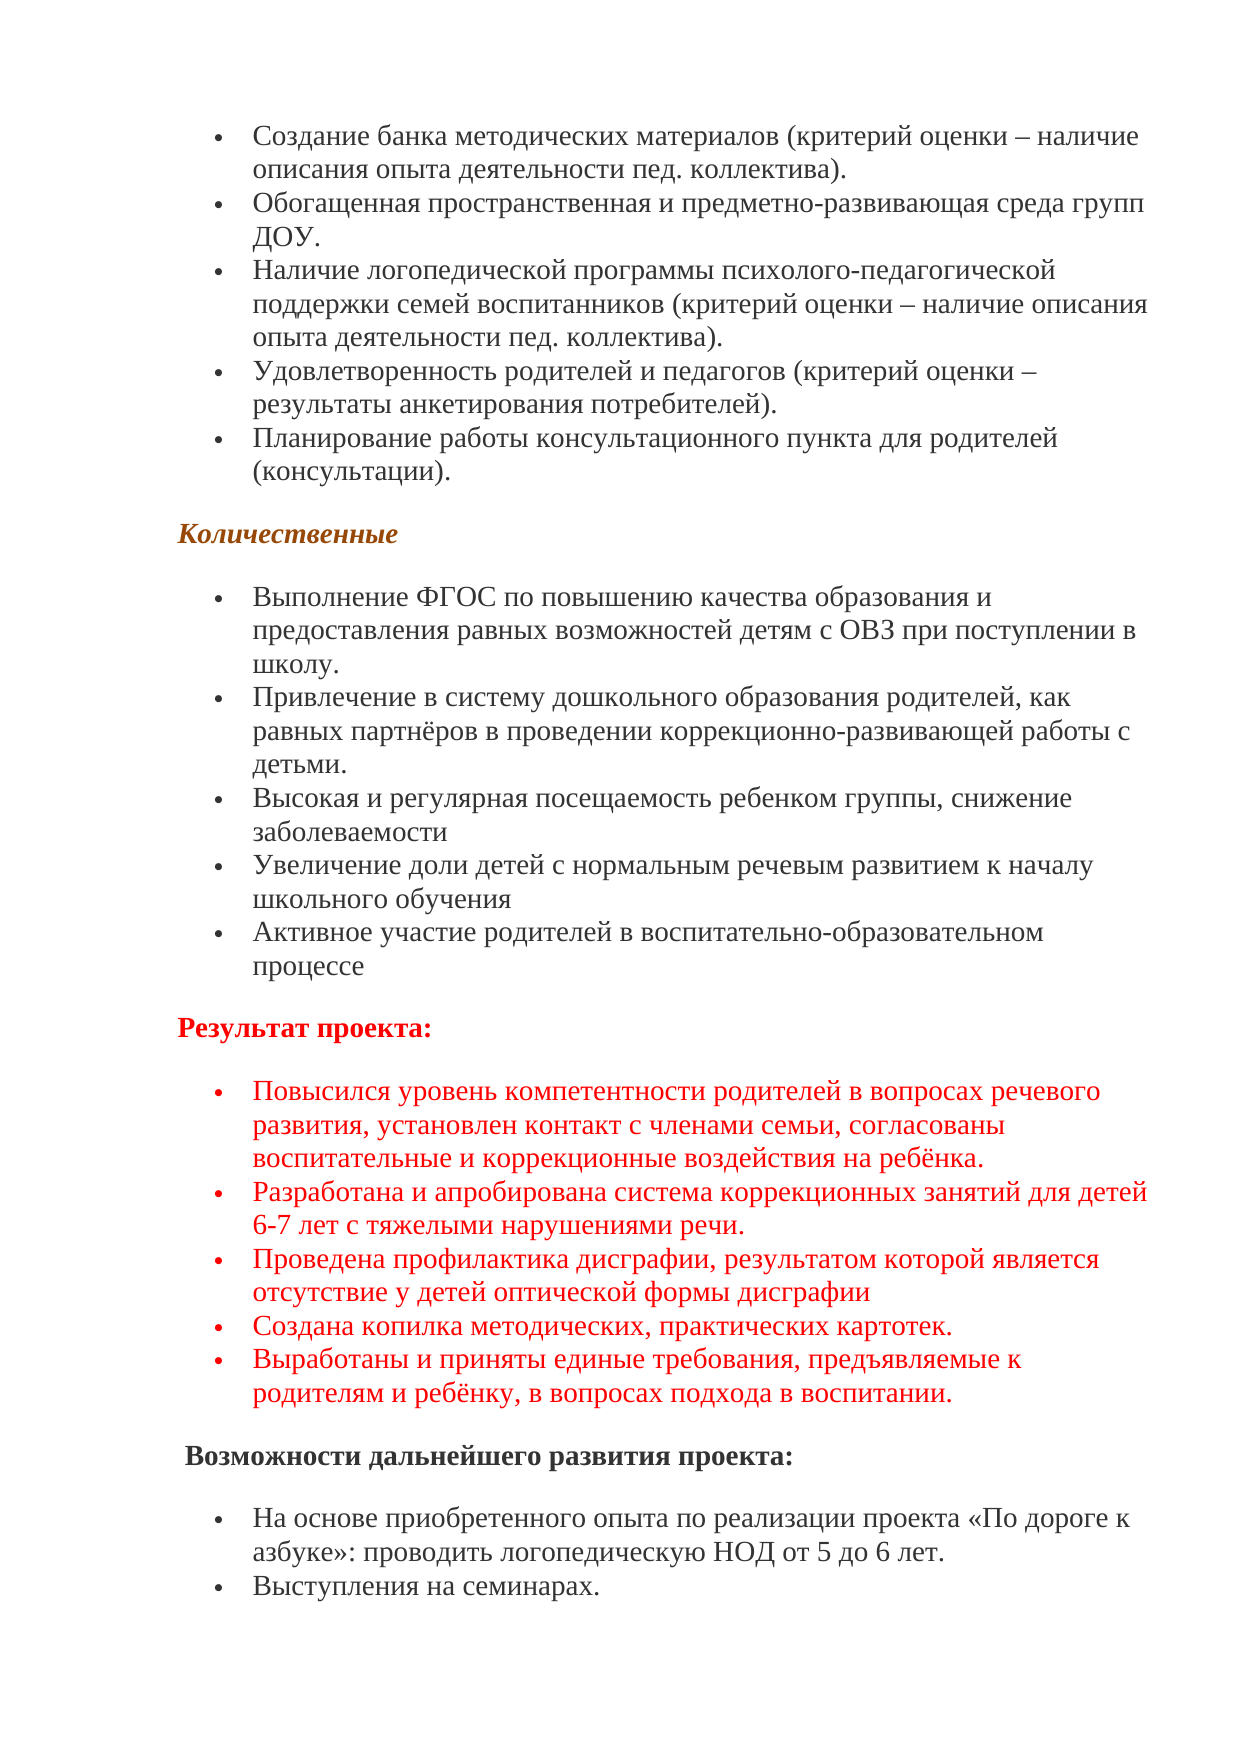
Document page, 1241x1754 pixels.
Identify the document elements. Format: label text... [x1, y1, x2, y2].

list Выполнение ФГОС по повышению качества образования и предоставления равных возможностей детям с ОВЗ при поступлении в школу. [215, 579, 1152, 679]
list Высокая и регулярная посещаемость ребенком группы, снижение заболеваемости [215, 780, 1152, 847]
list Создание банка методических материалов (критерий оценки – наличие описания опыта деятельности пед. коллектива). [215, 118, 1152, 185]
list Выступления на семинарах. [215, 1568, 1152, 1601]
list Проведена профилактика дисграфии, результатом которой является отсутствие у детей оптической формы дисграфии [215, 1241, 1152, 1308]
list Удовлетворенность родителей и педагогов (критерий оценки – результаты анкетирования потребителей). [215, 353, 1152, 420]
text Возможности дальнейшего развития проекта: [177, 1438, 1152, 1471]
list Повысился уровень компетентности родителей в вопросах речевого развития, установлен контакт с членами семьи, согласованы воспитательные и коррекционные воздействия на ребёнка. [215, 1073, 1152, 1174]
list Активное участие родителей в воспитательно-образовательном процессе [215, 914, 1152, 981]
text Результат проекта: [177, 1011, 1152, 1044]
list Наличие логопедической программы психолого-педагогической поддержки семей воспитанников (критерий оценки – наличие описания опыта деятельности пед. коллектива). [215, 252, 1152, 353]
list Привлечение в систему дошкольного образования родителей, как равных партнёров в проведении коррекционно-развивающей работы с детьми. [215, 679, 1152, 780]
text Количественные [177, 516, 1152, 550]
list На основе приобретенного опыта по реализации проекта «По дороге к азбуке»: проводить логопедическую НОД от 5 до 6 лет. [215, 1501, 1152, 1568]
list Увеличение доли детей с нормальным речевым развитием к началу школьного обучения [215, 847, 1152, 914]
list Создана копилка методических, практических картотек. [215, 1308, 1152, 1342]
list Выработаны и приняты единые требования, предъявляемые к родителям и ребёнку, в вопросах подхода в воспитании. [215, 1342, 1152, 1409]
list Разработана и апробирована система коррекционных занятий для детей 6-7 лет с тяжелыми нарушениями речи. [215, 1174, 1152, 1241]
list Обогащенная пространственная и предметно-развивающая среда групп ДОУ. [215, 185, 1152, 252]
list Планирование работы консультационного пункта для родителей (консультации). [215, 420, 1152, 487]
